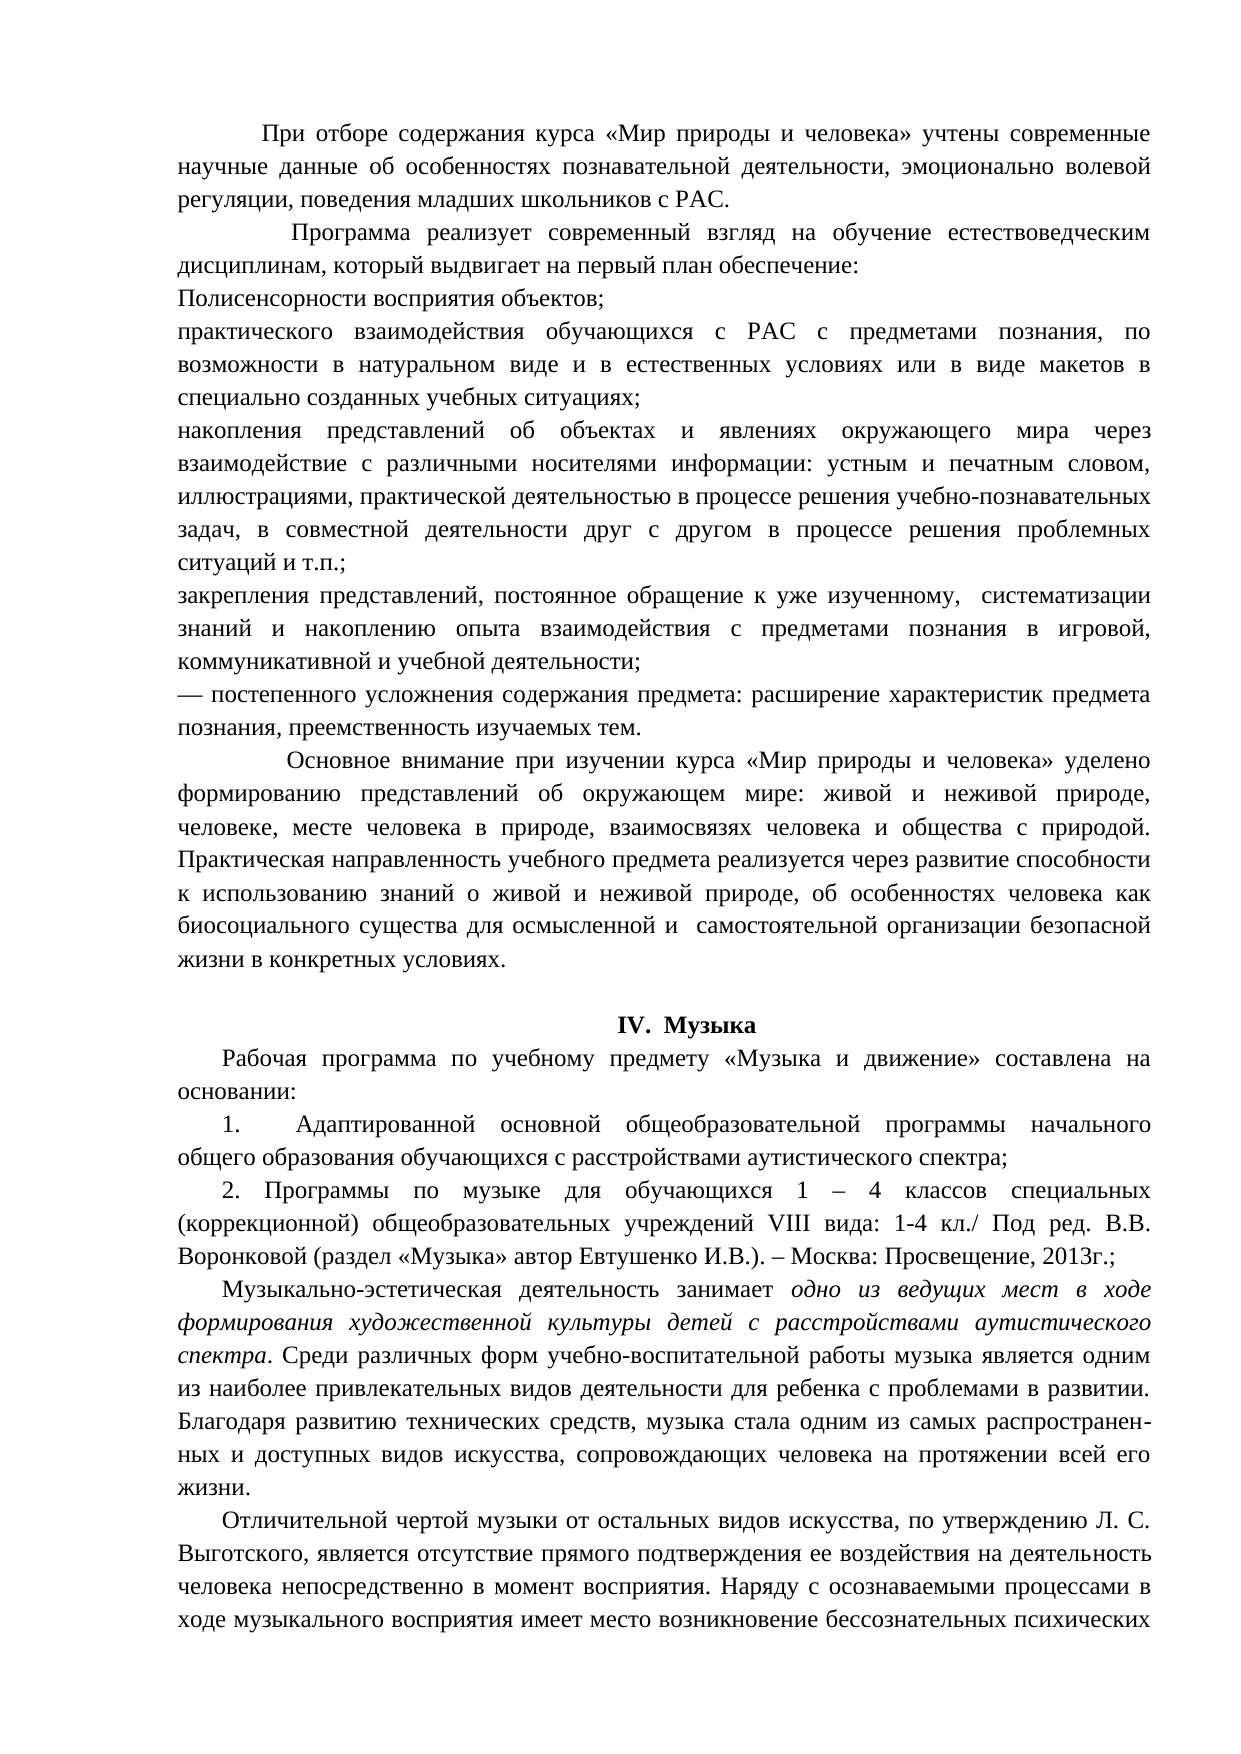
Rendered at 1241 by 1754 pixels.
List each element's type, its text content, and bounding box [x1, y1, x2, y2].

text Программа реализует современный взгляд на обучение естествоведческим дисциплинам, который выдвигает на первый план обеспечение: [177, 217, 1152, 279]
text ― постепенного усложнения содержания предмета: расширение характеристик предмета познания, преемственность изучаемых тем. [177, 679, 1152, 741]
text 2. Программы по музыке для обучающихся 1 – 4 классов специальных (коррекционной) общеобразовательных учреждений VIII вида: 1-4 кл./ Под ред. В.В. Воронковой (раздел «Музыка» автор Евтушенко И.В.). – Москва: Просвещение, 2013г.; [177, 1175, 1152, 1269]
text 1. Адаптированной основной общеобразовательной программы начального общего образования обучающихся с расстройствами аутистического спектра; [177, 1109, 1152, 1171]
text накопления представлений об объектах и явлениях окружающего мира через взаимодействие с различными носителями информации: устным и печатным словом, иллюстрациями, практической деятельностью в процессе решения учебно-познавательных задач, в совместной деятельности друг с другом в процессе решения проблемных ситуаций и т.п.; [177, 415, 1152, 576]
text Основное внимание при изучении курса «Мир природы и человека» уделено формированию представлений об окружающем мире: живой и неживой природе, человеке, месте человека в природе, взаимосвязях человека и общества с природой. Практическая направленность учебного предмета реализуется через развитие способности к использованию знаний о живой и неживой природе, об особенностях человека как биосоциального существа для осмысленной и самостоятельной организации безопасной жизни в конкретных условиях. [177, 746, 1152, 972]
text практического взаимодействия обучающихся с РАС с предметами познания, по возможности в натуральном виде и в естественных условиях или в виде макетов в специально созданных учебных ситуациях; [177, 316, 1152, 411]
text При отборе содержания курса «Мир природы и человека» учтены современные научные данные об особенностях познавательной деятельности, эмоционально волевой регуляции, поведения младших школьников с РАС. [177, 118, 1152, 213]
text Рабочая программа по учебному предмету «Музыка и движение» составлена на основании: [177, 1043, 1152, 1104]
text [177, 1505, 1152, 1633]
text Музыкально-эстетическая деятельность занимает одно из ведущих мест в ходе формирования художественной культуры детей с расстройствами аутистического спектра. Среди различных форм учебно-воспитательной работы музыка является одним из наиболее привлекательных видов деятельности для ребенка с проблемами в развитии. Благодаря развитию технических средств, музыка стала одним из самых распространенных и доступных видов искусства, сопровождающих человека на протяжении всей его жизни. [177, 1274, 1152, 1501]
text Полисенсорности восприятия объектов; [177, 283, 1152, 312]
text IV. Музыка [177, 1010, 1152, 1038]
text закрепления представлений, постоянное обращение к уже изученному, систематизации знаний и накоплению опыта взаимодействия с предметами познания в игровой, коммуникативной и учебной деятельности; [177, 580, 1152, 675]
